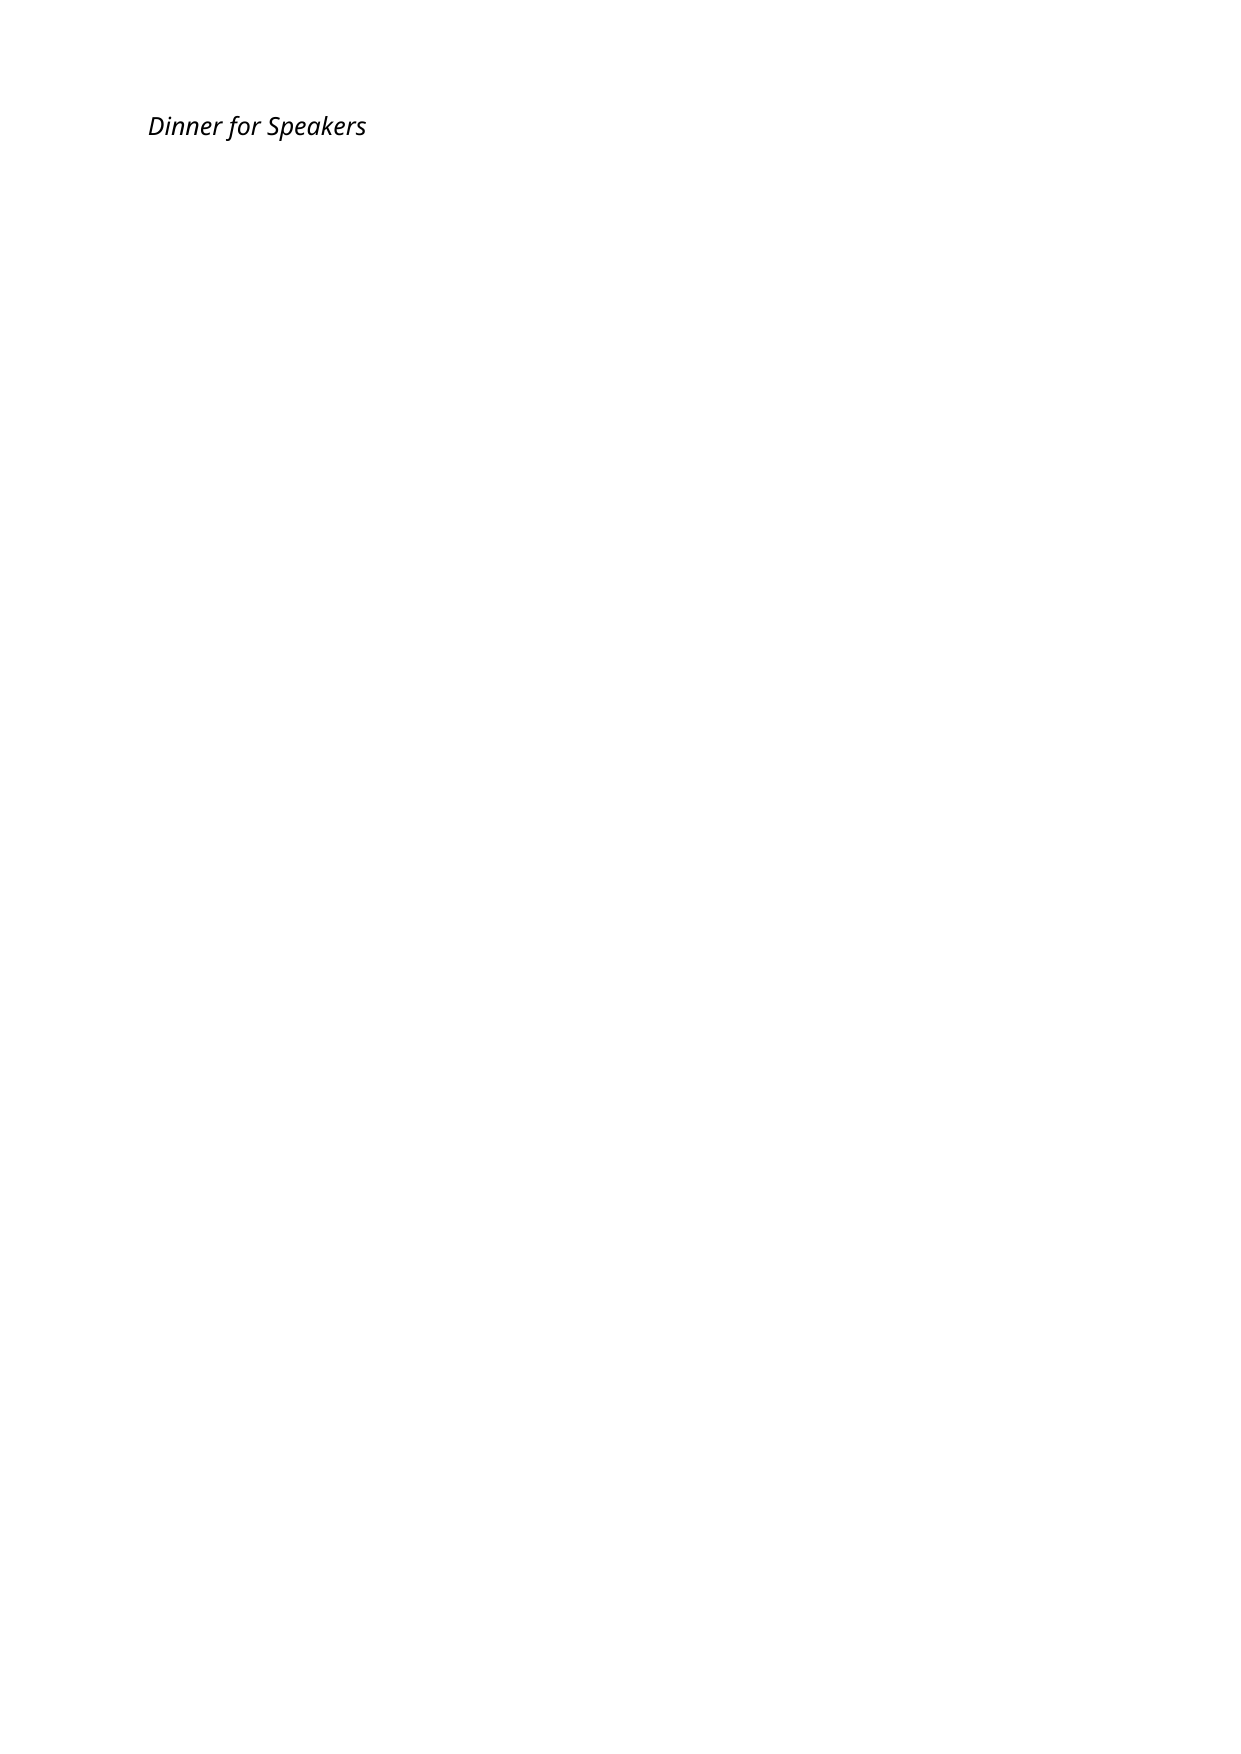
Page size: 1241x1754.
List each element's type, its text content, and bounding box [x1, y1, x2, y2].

text Dinner for Speakers [148, 109, 1093, 143]
